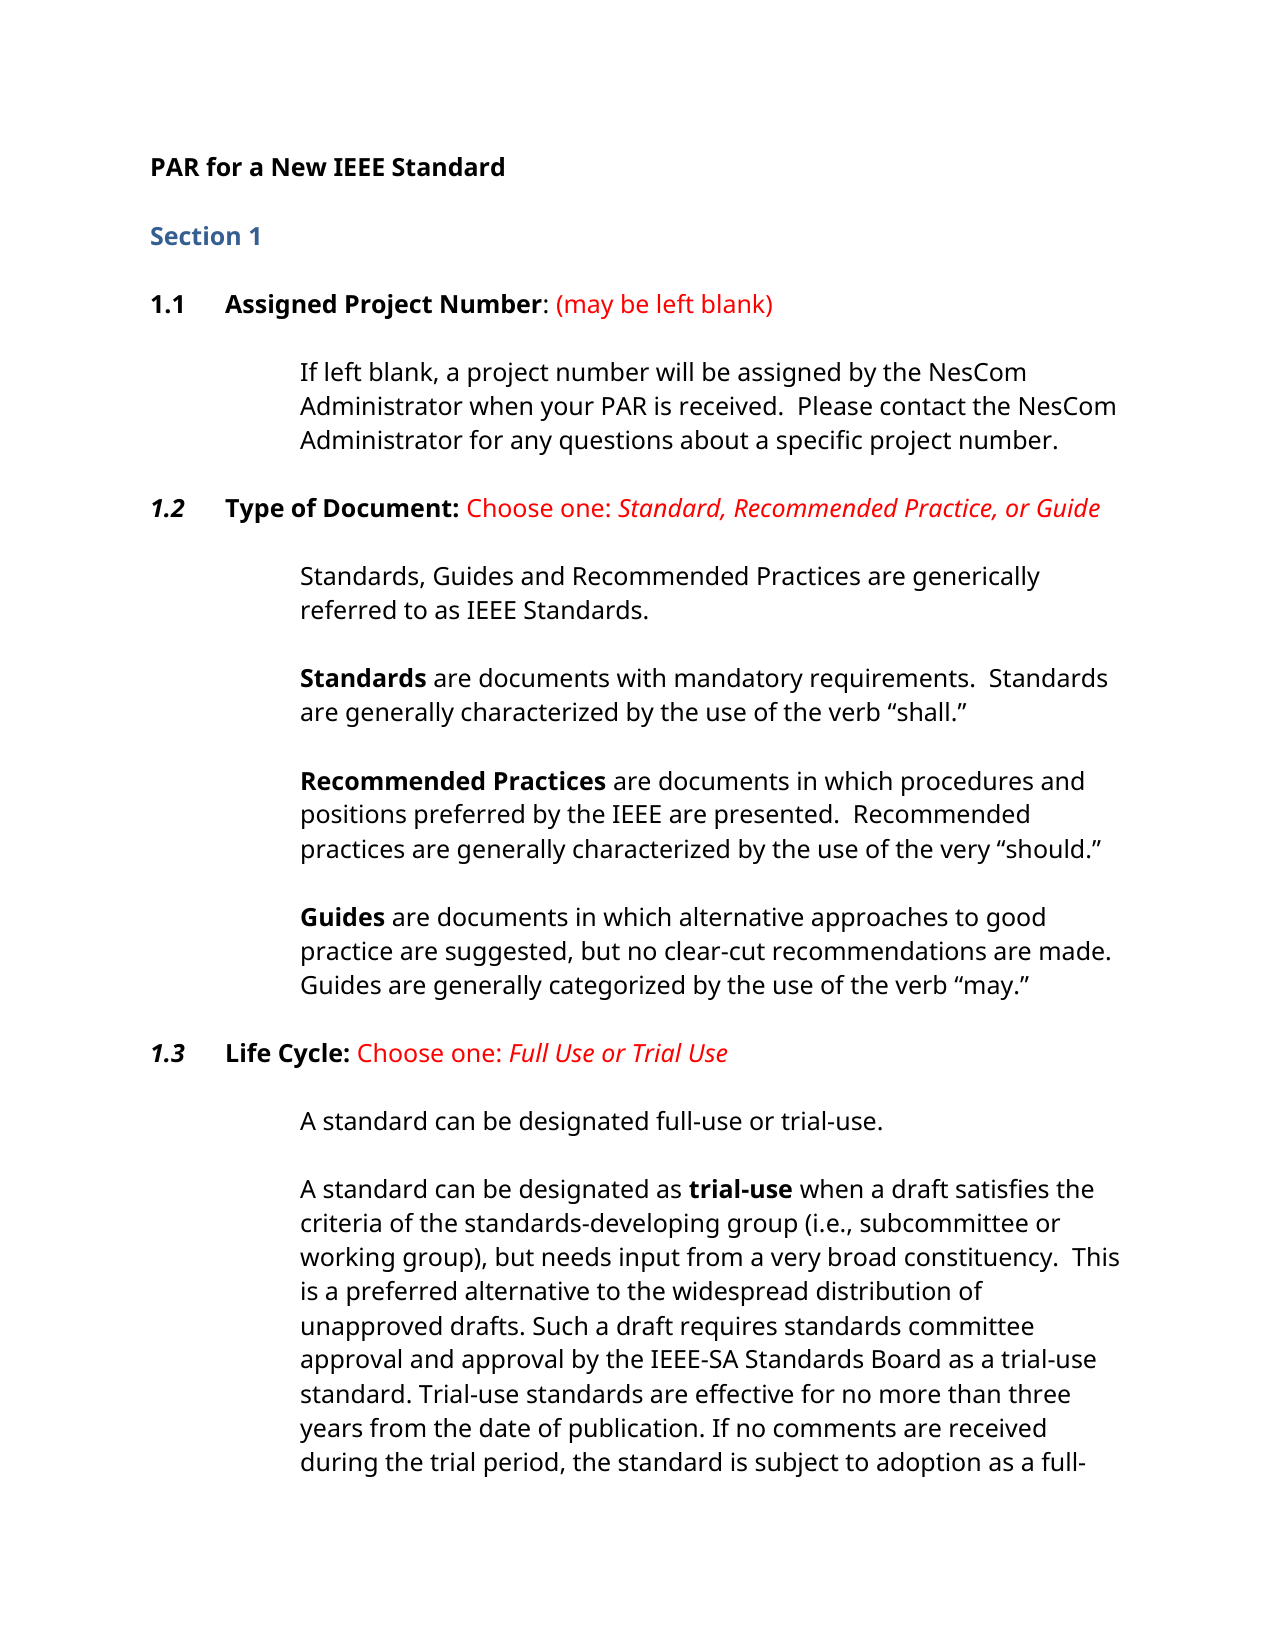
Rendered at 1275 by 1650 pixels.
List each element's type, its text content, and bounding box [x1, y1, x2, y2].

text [300, 1172, 1125, 1478]
list Type of Document: Choose one: Standard, Recommended Practice, or Guide [150, 491, 1125, 525]
text Standards, Guides and Recommended Practices are generically referred to as IEEE Standards. [300, 559, 1125, 627]
text Recommended Practices are documents in which procedures and positions preferred by the IEEE are presented. Recommended practices are generally characterized by the use of the very “should.” [300, 763, 1125, 865]
text A standard can be designated full-use or trial-use. [300, 1104, 1125, 1138]
list Life Cycle: Choose one: Full Use or Trial Use [150, 1036, 1125, 1070]
text PAR for a New IEEE Standard [150, 150, 1125, 184]
subtitle Section 1 [150, 218, 1125, 252]
text Guides are documents in which alternative approaches to good practice are suggested, but no clear-cut recommendations are made. Guides are generally categorized by the use of the verb “may.” [300, 899, 1125, 1002]
text If left blank, a project number will be assigned by the NesCom Administrator when your PAR is received. Please contact the NesCom Administrator for any questions about a specific project number. [300, 354, 1125, 457]
text Standards are documents with mandatory requirements. Standards are generally characterized by the use of the verb “shall.” [300, 661, 1125, 729]
list Assigned Project Number: (may be left blank) [150, 286, 1125, 320]
